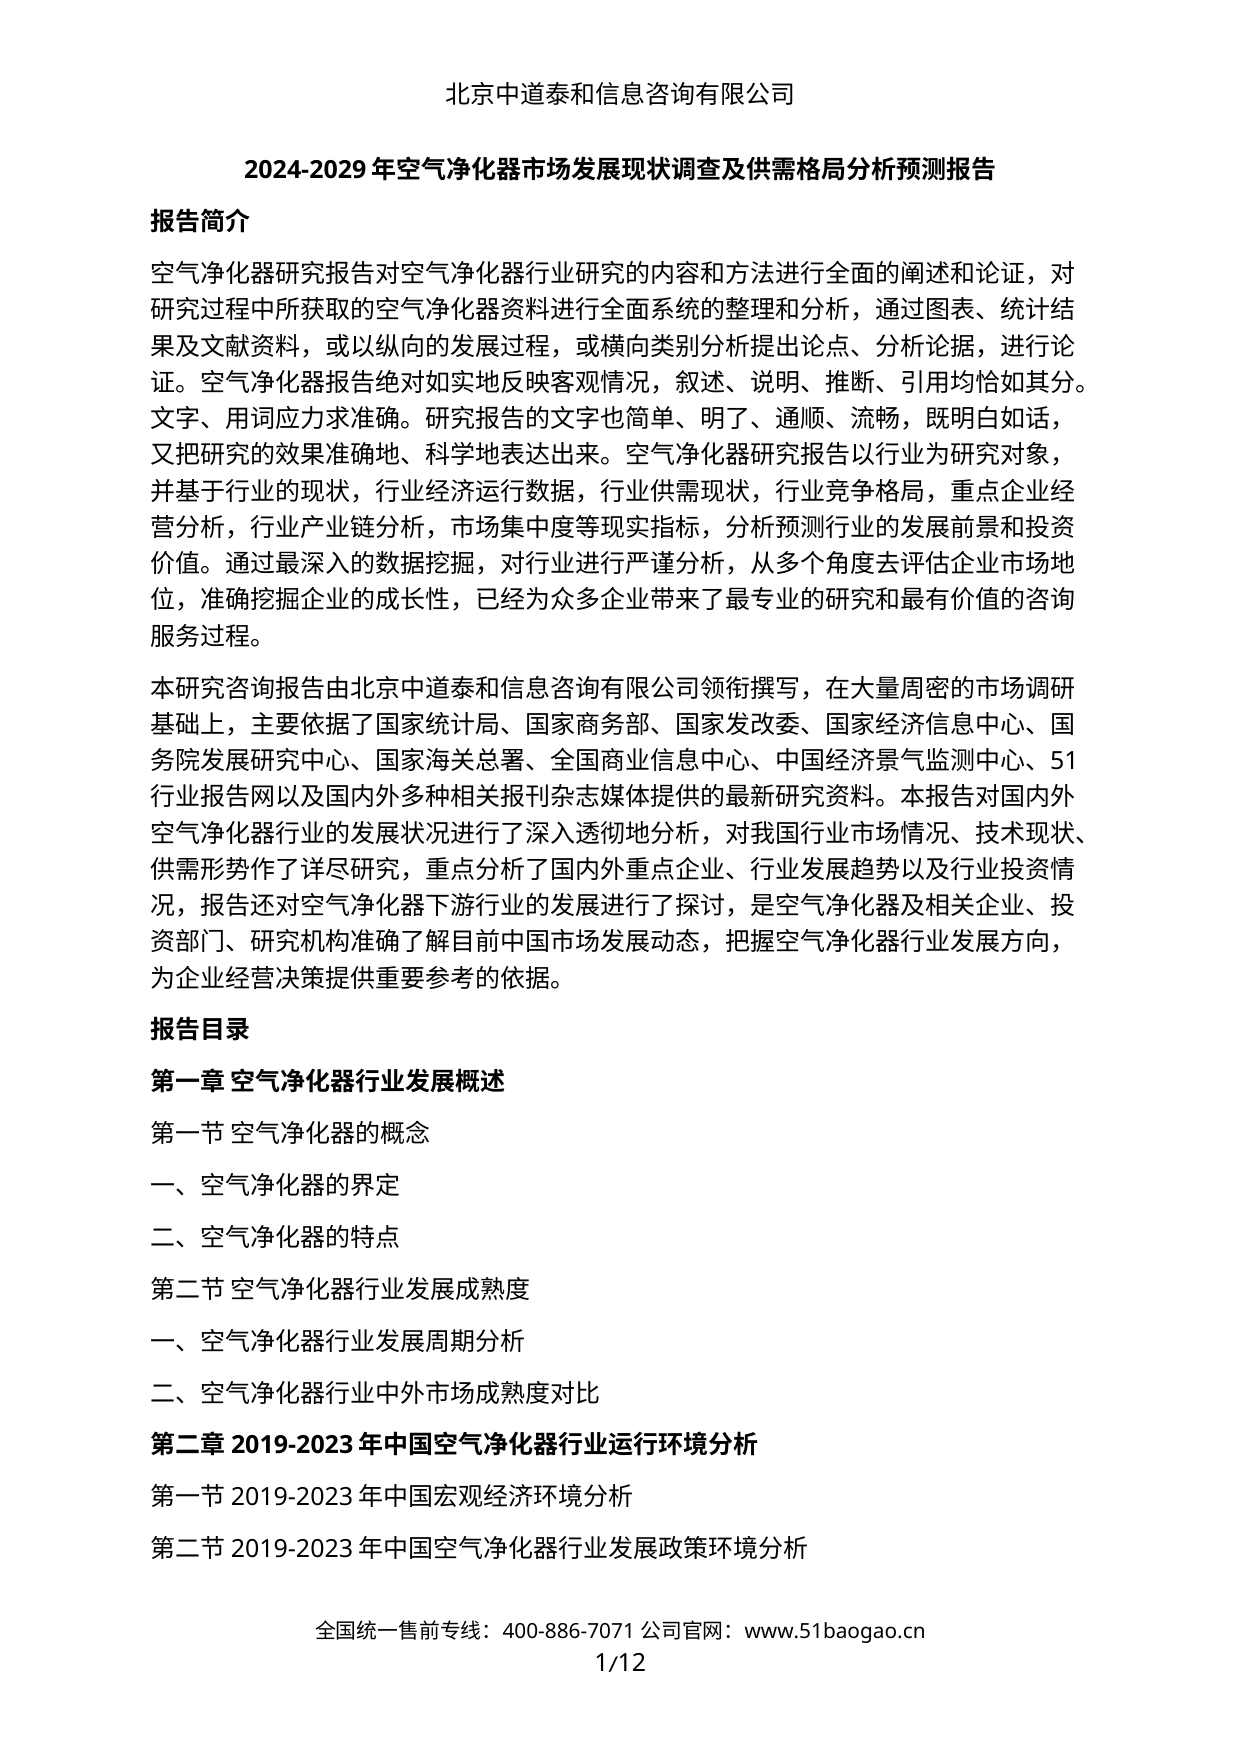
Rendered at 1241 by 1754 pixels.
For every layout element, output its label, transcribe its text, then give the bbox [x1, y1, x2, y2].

text 本研究咨询报告由北京中道泰和信息咨询有限公司领衔撰写，在大量周密的市场调研基础上，主要依据了国家统计局、国家商务部、国家发改委、国家经济信息中心、国务院发展研究中心、国家海关总署、全国商业信息中心、中国经济景气监测中心、51行业报告网以及国内外多种相关报刊杂志媒体提供的最新研究资料。本报告对国内外空气净化器行业的发展状况进行了深入透彻地分析，对我国行业市场情况、技术现状、供需形势作了详尽研究，重点分析了国内外重点企业、行业发展趋势以及行业投资情况，报告还对空气净化器下游行业的发展进行了探讨，是空气净化器及相关企业、投资部门、研究机构准确了解目前中国市场发展动态，把握空气净化器行业发展方向，为企业经营决策提供重要参考的依据。 [150, 668, 1090, 994]
text 一、空气净化器的界定 [150, 1166, 1090, 1202]
text 二、空气净化器的特点 [150, 1217, 1090, 1254]
text 第二节 2019-2023年中国空气净化器行业发展政策环境分析 [150, 1529, 1090, 1565]
text 第一节 空气净化器的概念 [150, 1114, 1090, 1150]
text 二、空气净化器行业中外市场成熟度对比 [150, 1373, 1090, 1409]
text 空气净化器研究报告对空气净化器行业研究的内容和方法进行全面的阐述和论证，对研究过程中所获取的空气净化器资料进行全面系统的整理和分析，通过图表、统计结果及文献资料，或以纵向的发展过程，或横向类别分析提出论点、分析论据，进行论证。空气净化器报告绝对如实地反映客观情况，叙述、说明、推断、引用均恰如其分。文字、用词应力求准确。研究报告的文字也简单、明了、通顺、流畅，既明白如话，又把研究的效果准确地、科学地表达出来。空气净化器研究报告以行业为研究对象，并基于行业的现状，行业经济运行数据，行业供需现状，行业竞争格局，重点企业经营分析，行业产业链分析，市场集中度等现实指标，分析预测行业的发展前景和投资价值。通过最深入的数据挖掘，对行业进行严谨分析，从多个角度去评估企业市场地位，准确挖掘企业的成长性，已经为众多企业带来了最专业的研究和最有价值的咨询服务过程。 [150, 254, 1090, 652]
text 第一章 空气净化器行业发展概述 [150, 1062, 1090, 1098]
text 一、空气净化器行业发展周期分析 [150, 1321, 1090, 1357]
text 第一节 2019-2023年中国宏观经济环境分析 [150, 1477, 1090, 1513]
text 2024-2029年空气净化器市场发展现状调查及供需格局分析预测报告 [150, 150, 1090, 186]
text 第二节 空气净化器行业发展成熟度 [150, 1269, 1090, 1306]
text 报告目录 [150, 1010, 1090, 1046]
text 第二章 2019-2023年中国空气净化器行业运行环境分析 [150, 1425, 1090, 1461]
text 报告简介 [150, 202, 1090, 238]
